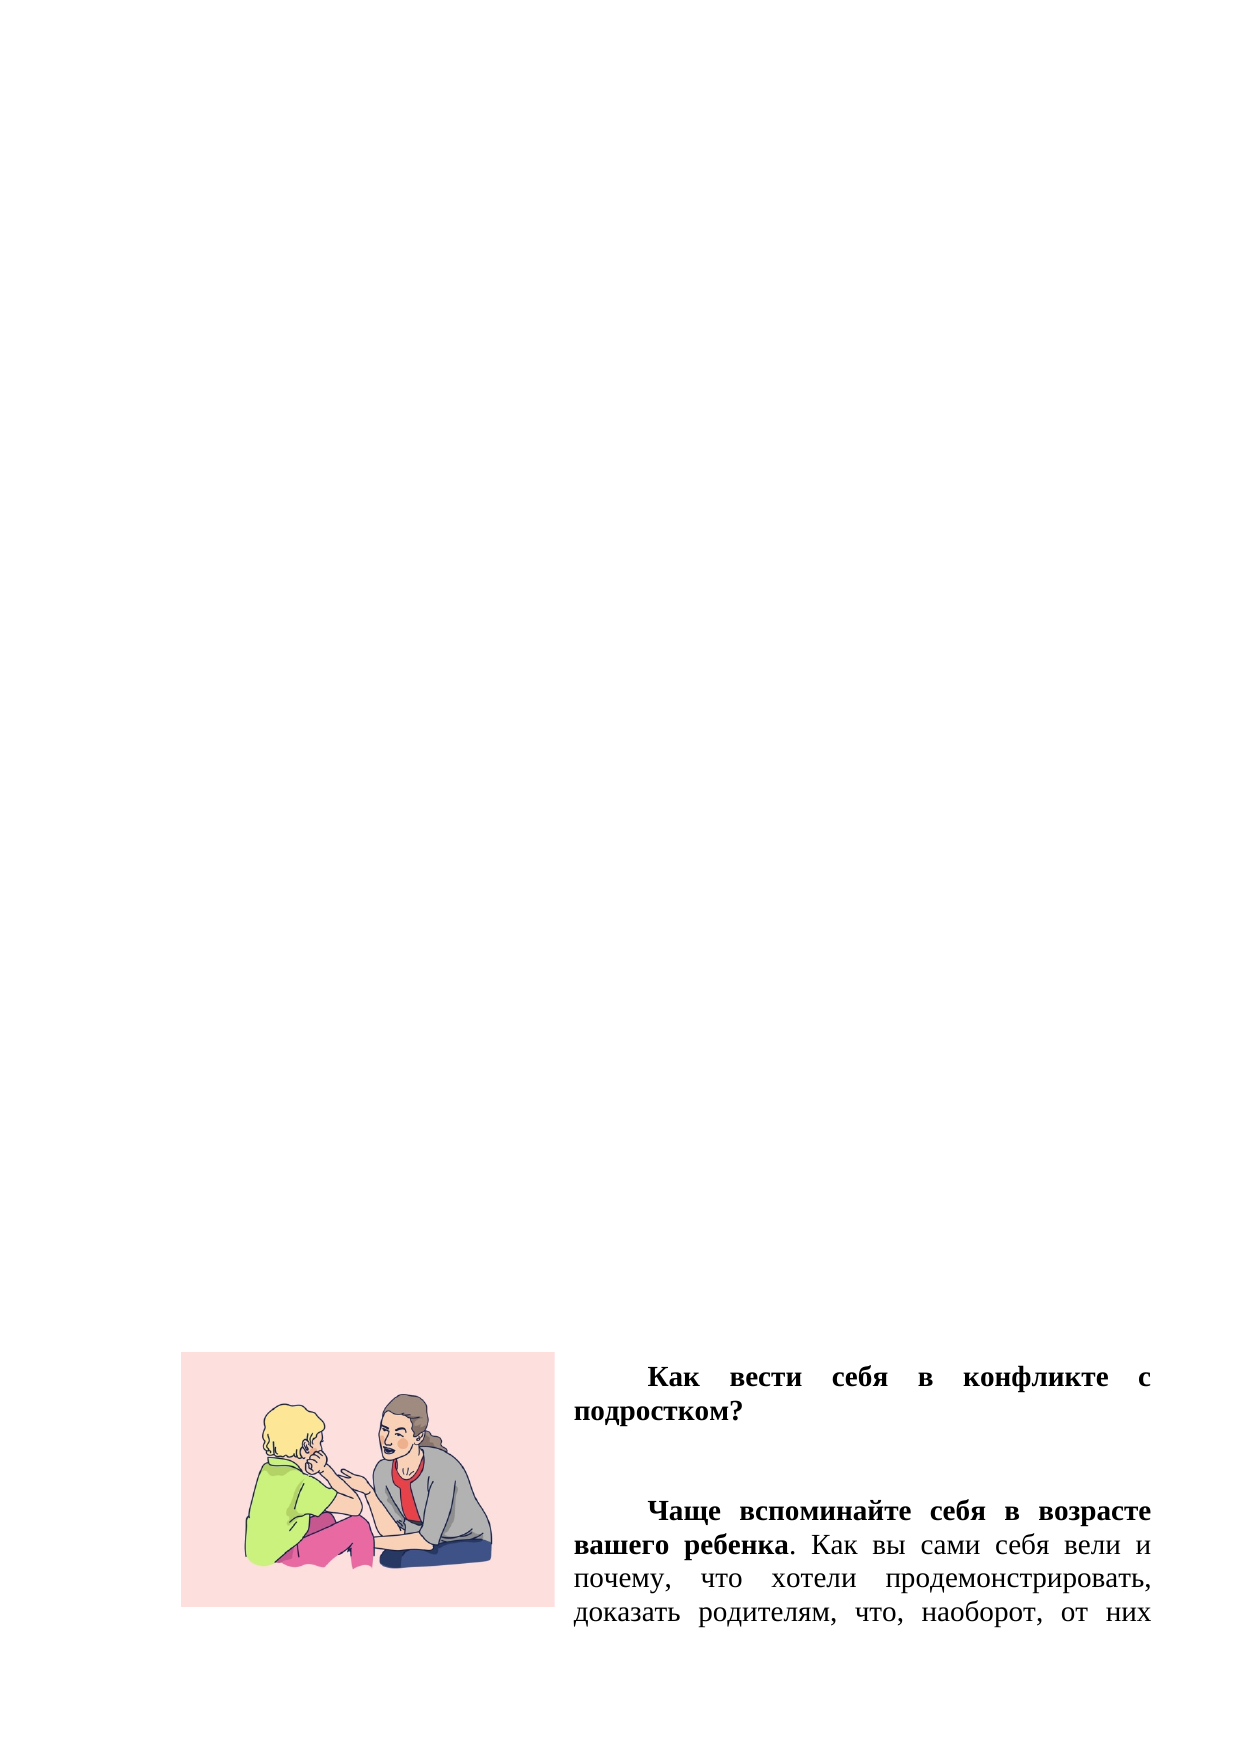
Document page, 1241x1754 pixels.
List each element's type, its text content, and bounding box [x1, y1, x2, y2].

picture [179, 1352, 555, 1606]
text Как вести себя в конфликте с подростком? [555, 1359, 1152, 1426]
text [177, 1493, 1152, 1627]
